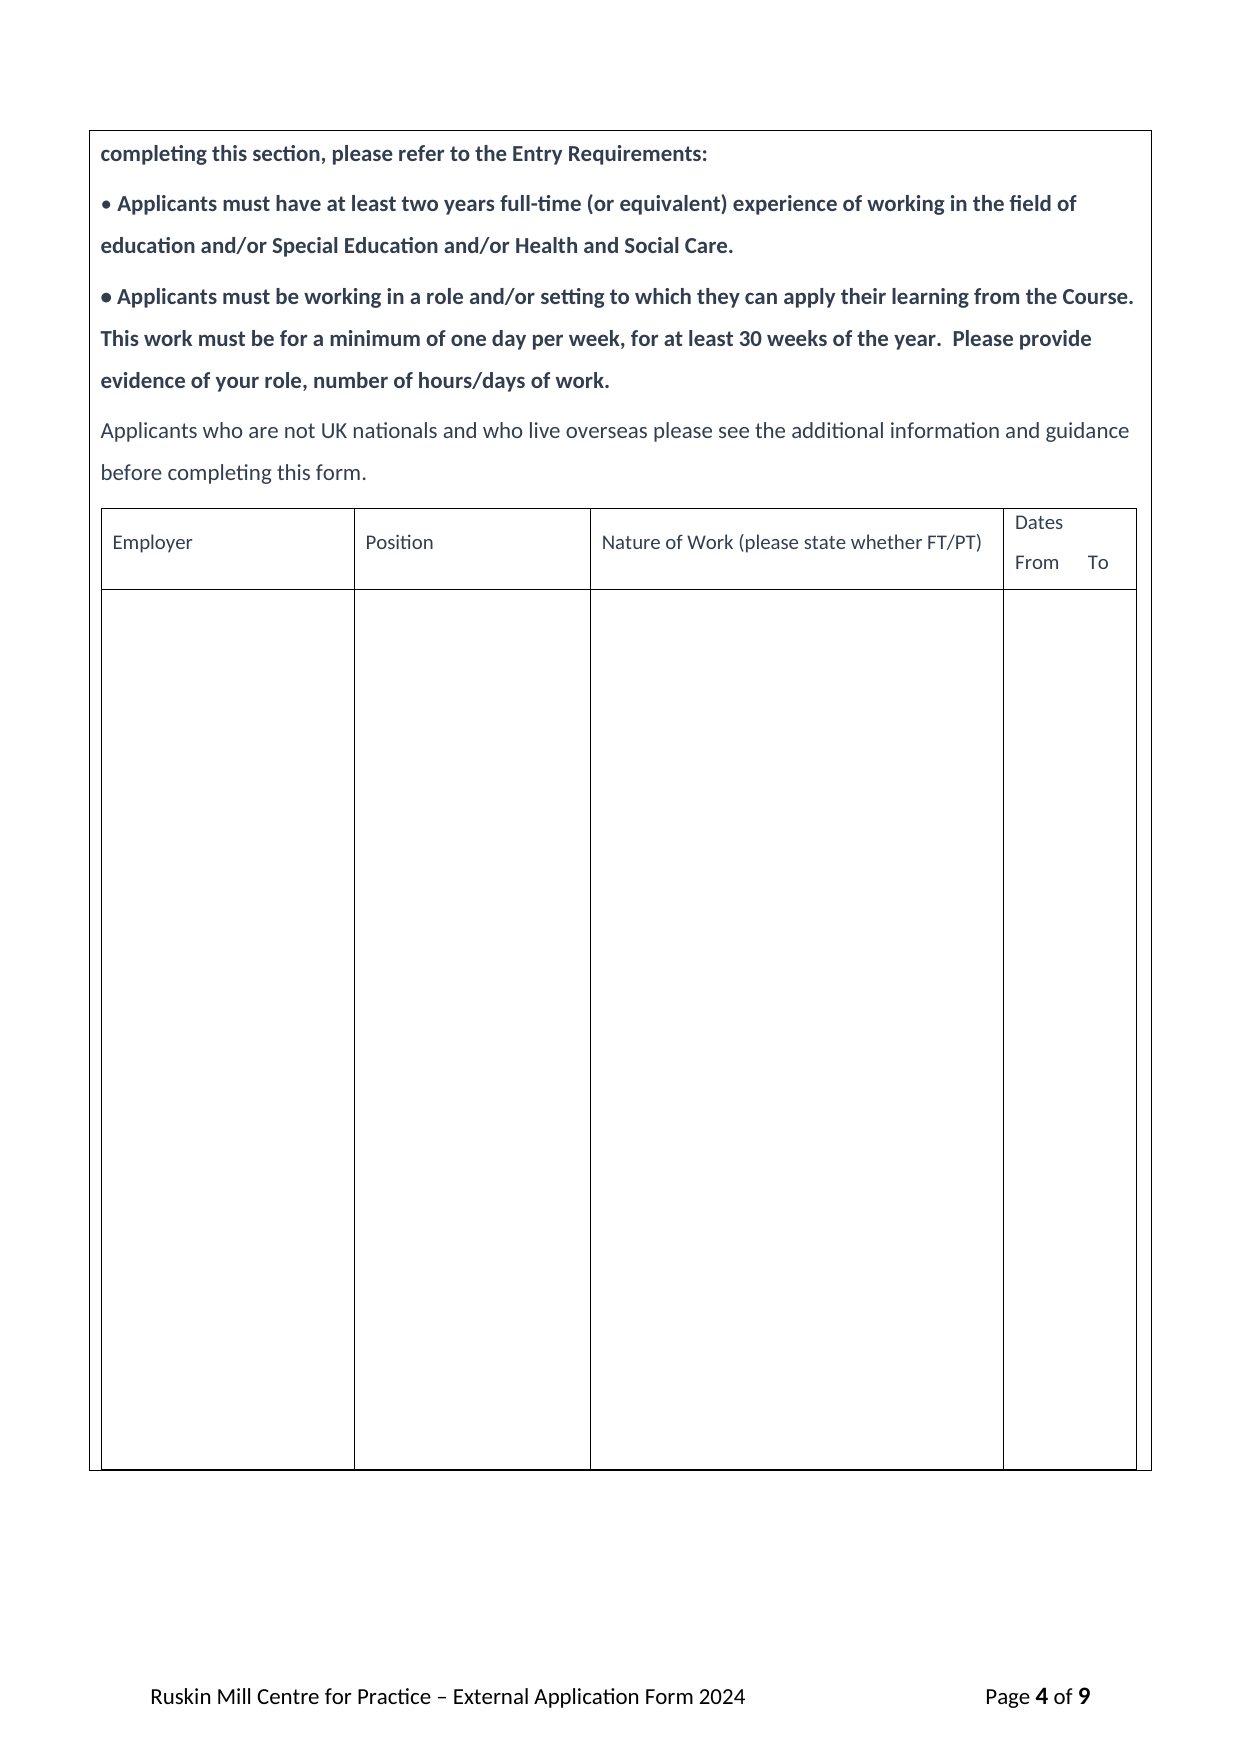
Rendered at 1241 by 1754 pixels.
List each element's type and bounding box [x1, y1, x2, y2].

table_cell [90, 131, 1151, 1470]
